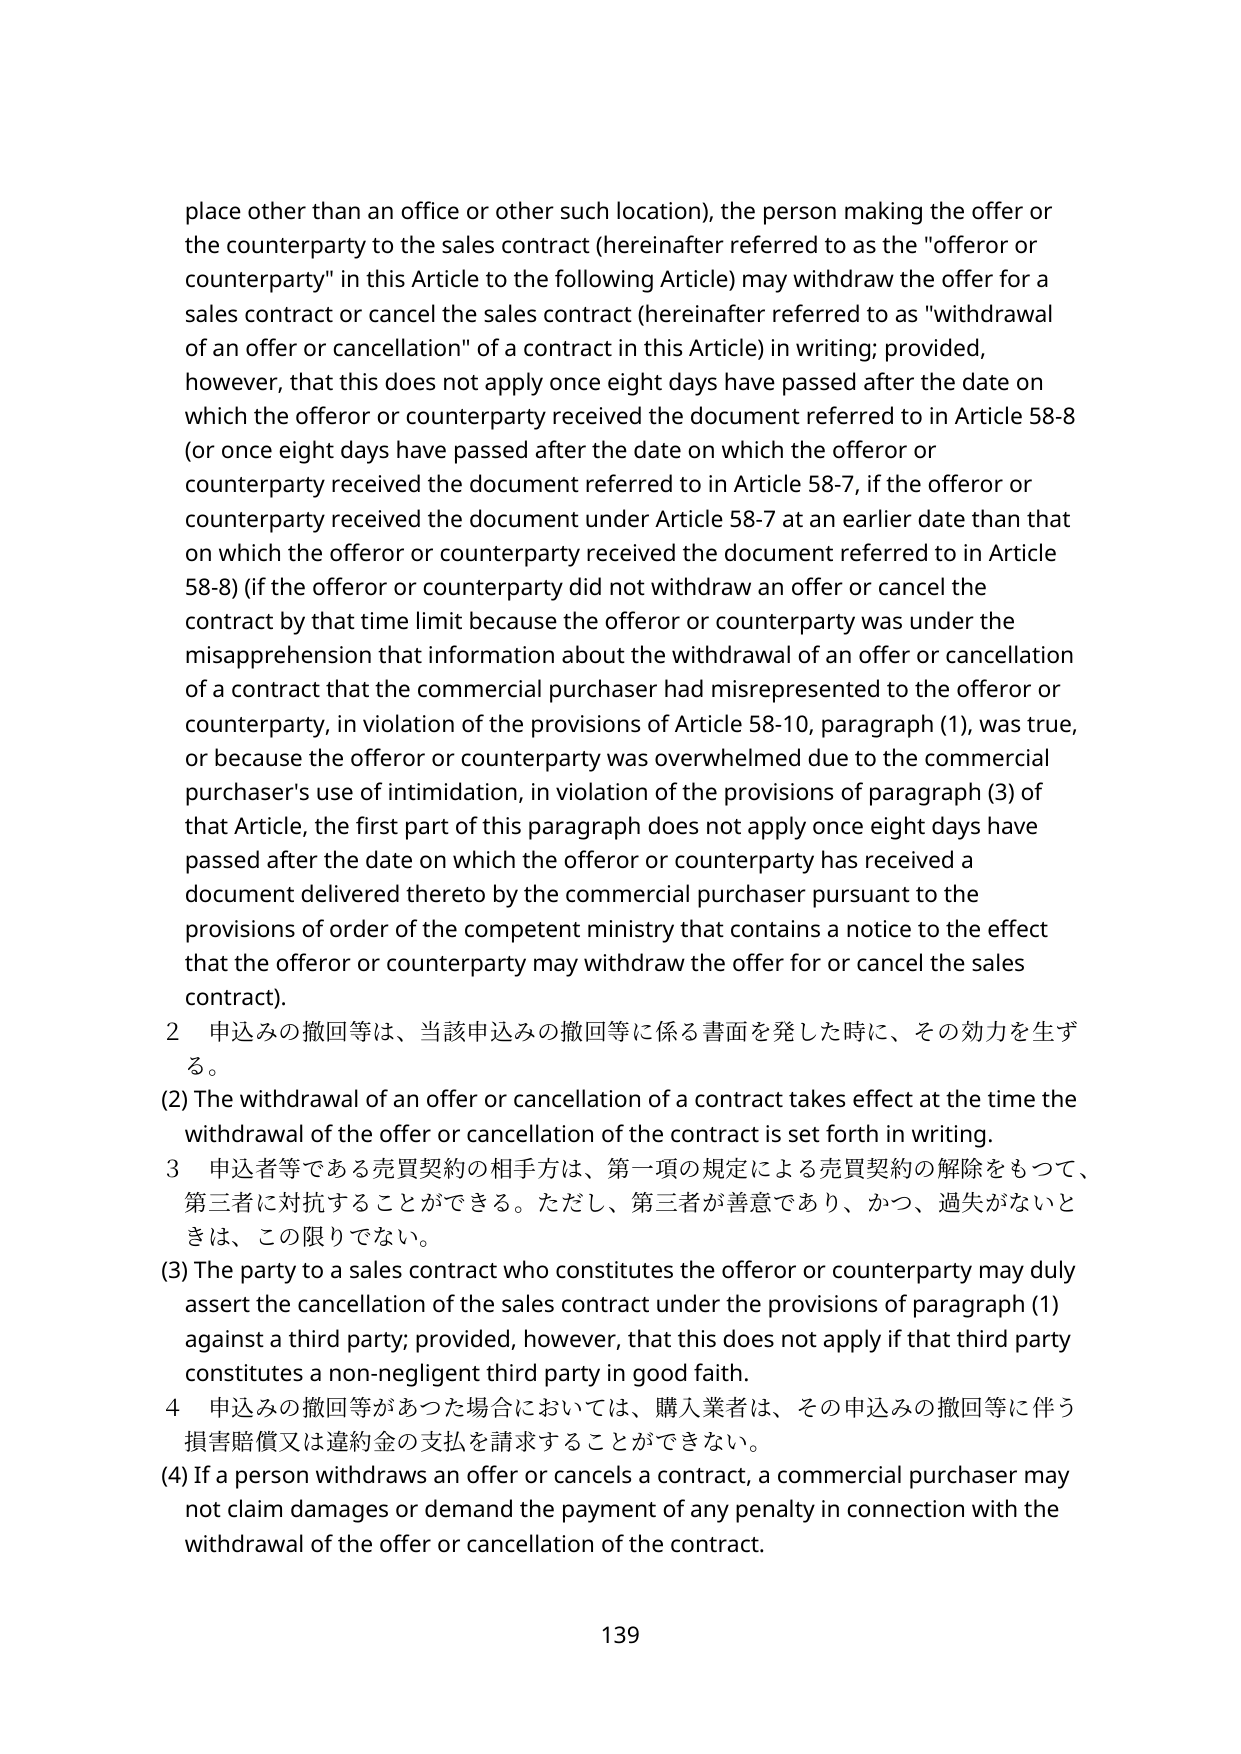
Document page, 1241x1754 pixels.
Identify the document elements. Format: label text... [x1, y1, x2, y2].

text ３ 申込者等である売買契約の相手方は、第一項の規定による売買契約の解除をもつて、第三者に対抗することができる。ただし、第三者が善意であり、かつ、過失がないときは、この限りでない。 [161, 1150, 1079, 1253]
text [161, 194, 1079, 1014]
text ２ 申込みの撤回等は、当該申込みの撤回等に係る書面を発した時に、その効力を生ずる。 [161, 1014, 1079, 1082]
text (3) The party to a sales contract who constitutes the offeror or counterparty may duly assert the cancellation of the sales contract under the provisions of paragraph (1) against a third party; provided, however, that this does not apply if that third party constitutes a non-negligent third party in good faith. [161, 1253, 1079, 1389]
text (2) The withdrawal of an offer or cancellation of a contract takes effect at the time the withdrawal of the offer or cancellation of the contract is set forth in writing. [161, 1082, 1079, 1150]
text (4) If a person withdraws an offer or cancels a contract, a commercial purchaser may not claim damages or demand the payment of any penalty in connection with the withdrawal of the offer or cancellation of the contract. [161, 1458, 1079, 1560]
text ４ 申込みの撤回等があつた場合においては、購入業者は、その申込みの撤回等に伴う損害賠償又は違約金の支払を請求することができない。 [161, 1389, 1079, 1458]
